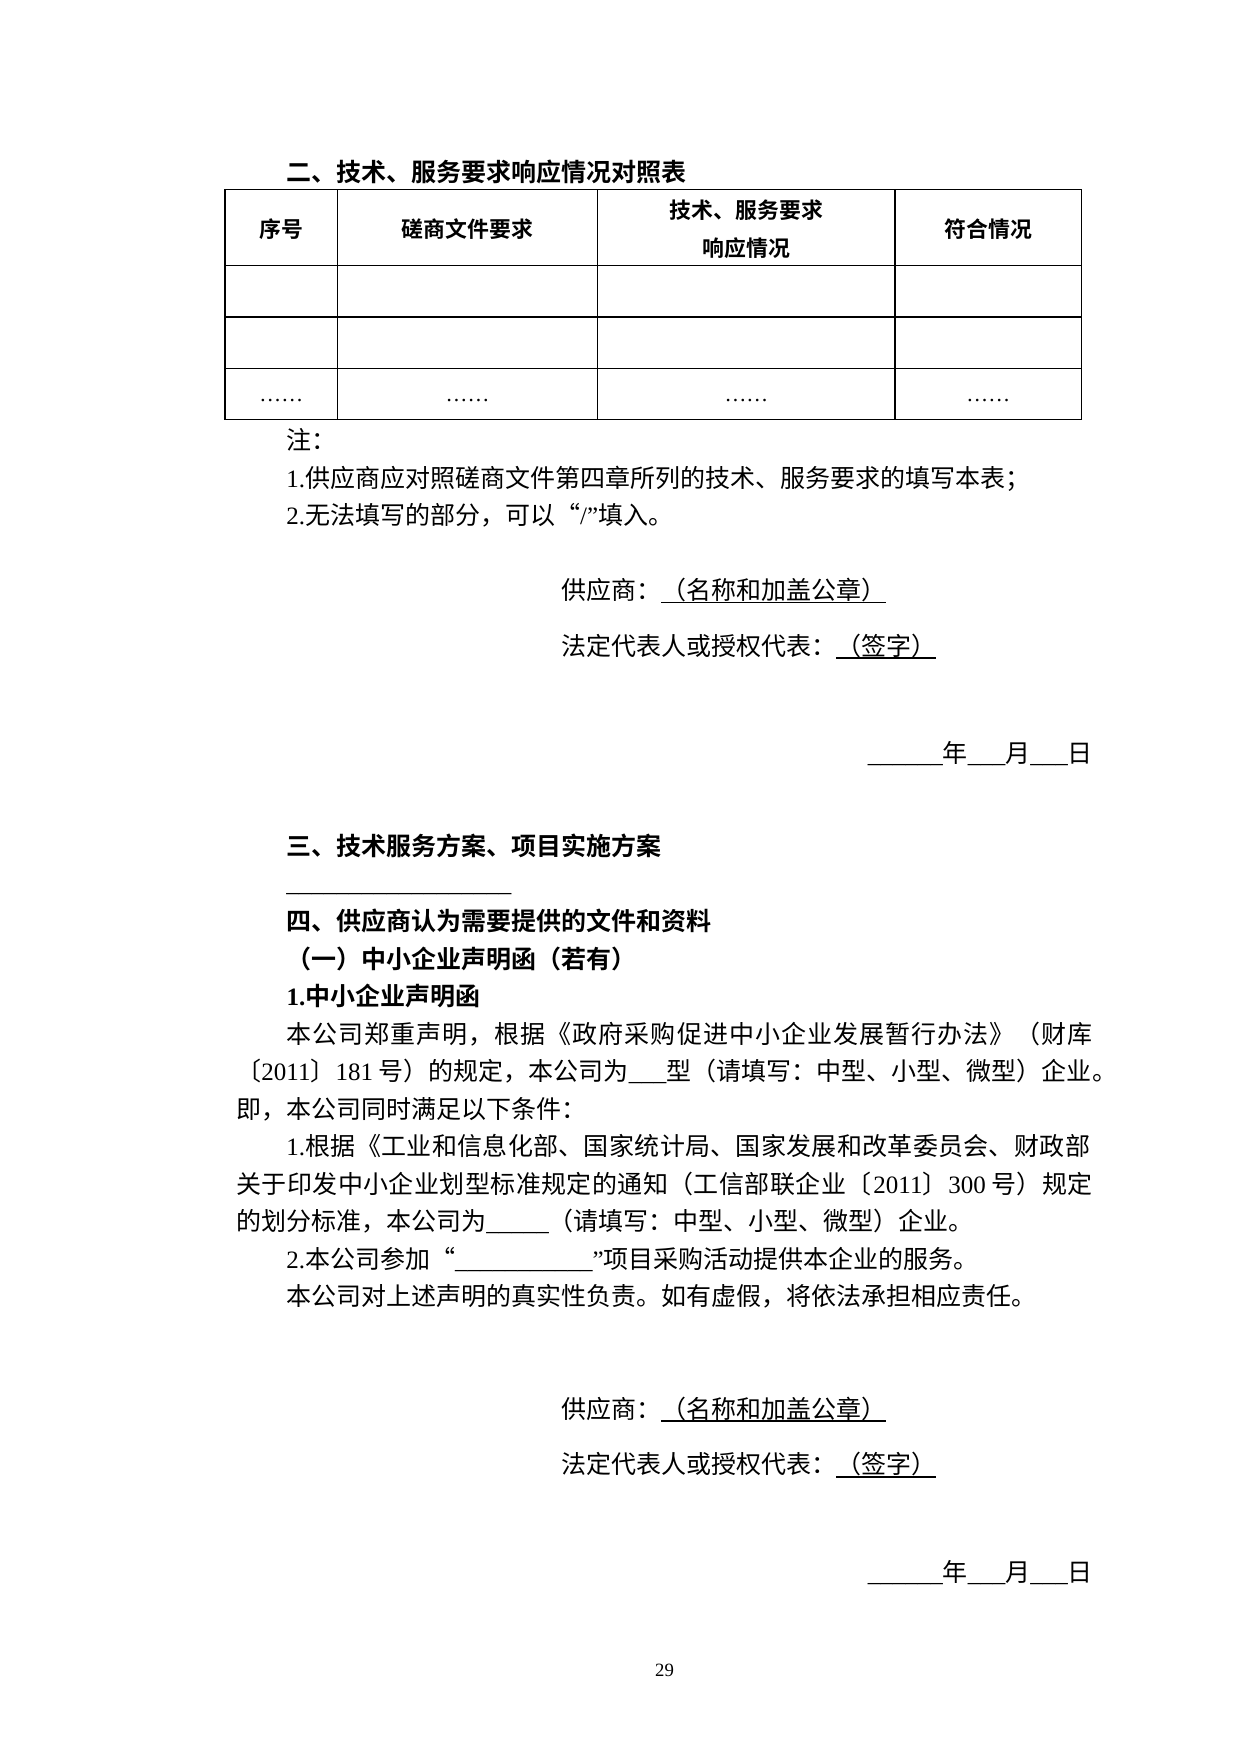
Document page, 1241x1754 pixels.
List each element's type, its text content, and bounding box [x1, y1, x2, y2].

table_cell …… [896, 369, 1081, 419]
text 二、技术、服务要求响应情况对照表 [236, 152, 1092, 189]
table_cell …… [598, 369, 894, 419]
table_cell …… [226, 369, 337, 419]
table_header 序号 [226, 190, 337, 265]
text 1.供应商应对照磋商文件第四章所列的技术、服务要求的填写本表； [236, 457, 1092, 495]
table_cell [598, 266, 894, 316]
text 2.本公司参加“___________”项目采购活动提供本企业的服务。 [236, 1239, 1092, 1276]
text 供应商：（名称和加盖公章） [236, 570, 1092, 607]
table_cell …… [338, 369, 597, 419]
text ______年___月___日 [236, 1552, 1092, 1589]
text 1.根据《工业和信息化部、国家统计局、国家发展和改革委员会、财政部关于印发中小企业划型标准规定的通知（工信部联企业〔2011〕300号）规定的划分标准，本公司为_____（请填写：中型、小型、微型）企业。 [236, 1126, 1092, 1239]
table_cell [338, 266, 597, 316]
table_header 技术、服务要求 响应情况 [598, 190, 894, 265]
text ______年___月___日 [236, 733, 1092, 771]
text 供应商：（名称和加盖公章） [236, 1389, 1092, 1426]
table_cell [896, 266, 1081, 316]
text 法定代表人或授权代表：（签字） [236, 626, 1092, 663]
text 法定代表人或授权代表：（签字） [236, 1444, 1092, 1482]
text 1.中小企业声明函 [236, 976, 1092, 1014]
table_cell [226, 318, 337, 368]
text 四、供应商认为需要提供的文件和资料 [236, 901, 1092, 939]
table_cell [338, 318, 597, 368]
text __________________ [236, 864, 1092, 901]
table_cell [226, 266, 337, 316]
text 注： [236, 420, 1092, 457]
table_cell [896, 318, 1081, 368]
table_header 磋商文件要求 [338, 190, 597, 265]
text 本公司郑重声明，根据《政府采购促进中小企业发展暂行办法》（财库〔2011〕181号）的规定，本公司为___型（请填写：中型、小型、微型）企业。即，本公司同时满足以下条件： [236, 1014, 1092, 1126]
text （一）中小企业声明函（若有） [236, 939, 1092, 976]
table_cell [598, 318, 894, 368]
table_header 符合情况 [896, 190, 1081, 265]
text 本公司对上述声明的真实性负责。如有虚假，将依法承担相应责任。 [236, 1276, 1092, 1314]
text 2.无法填写的部分，可以“/”填入。 [236, 495, 1092, 532]
text 三、技术服务方案、项目实施方案 [236, 826, 1092, 864]
